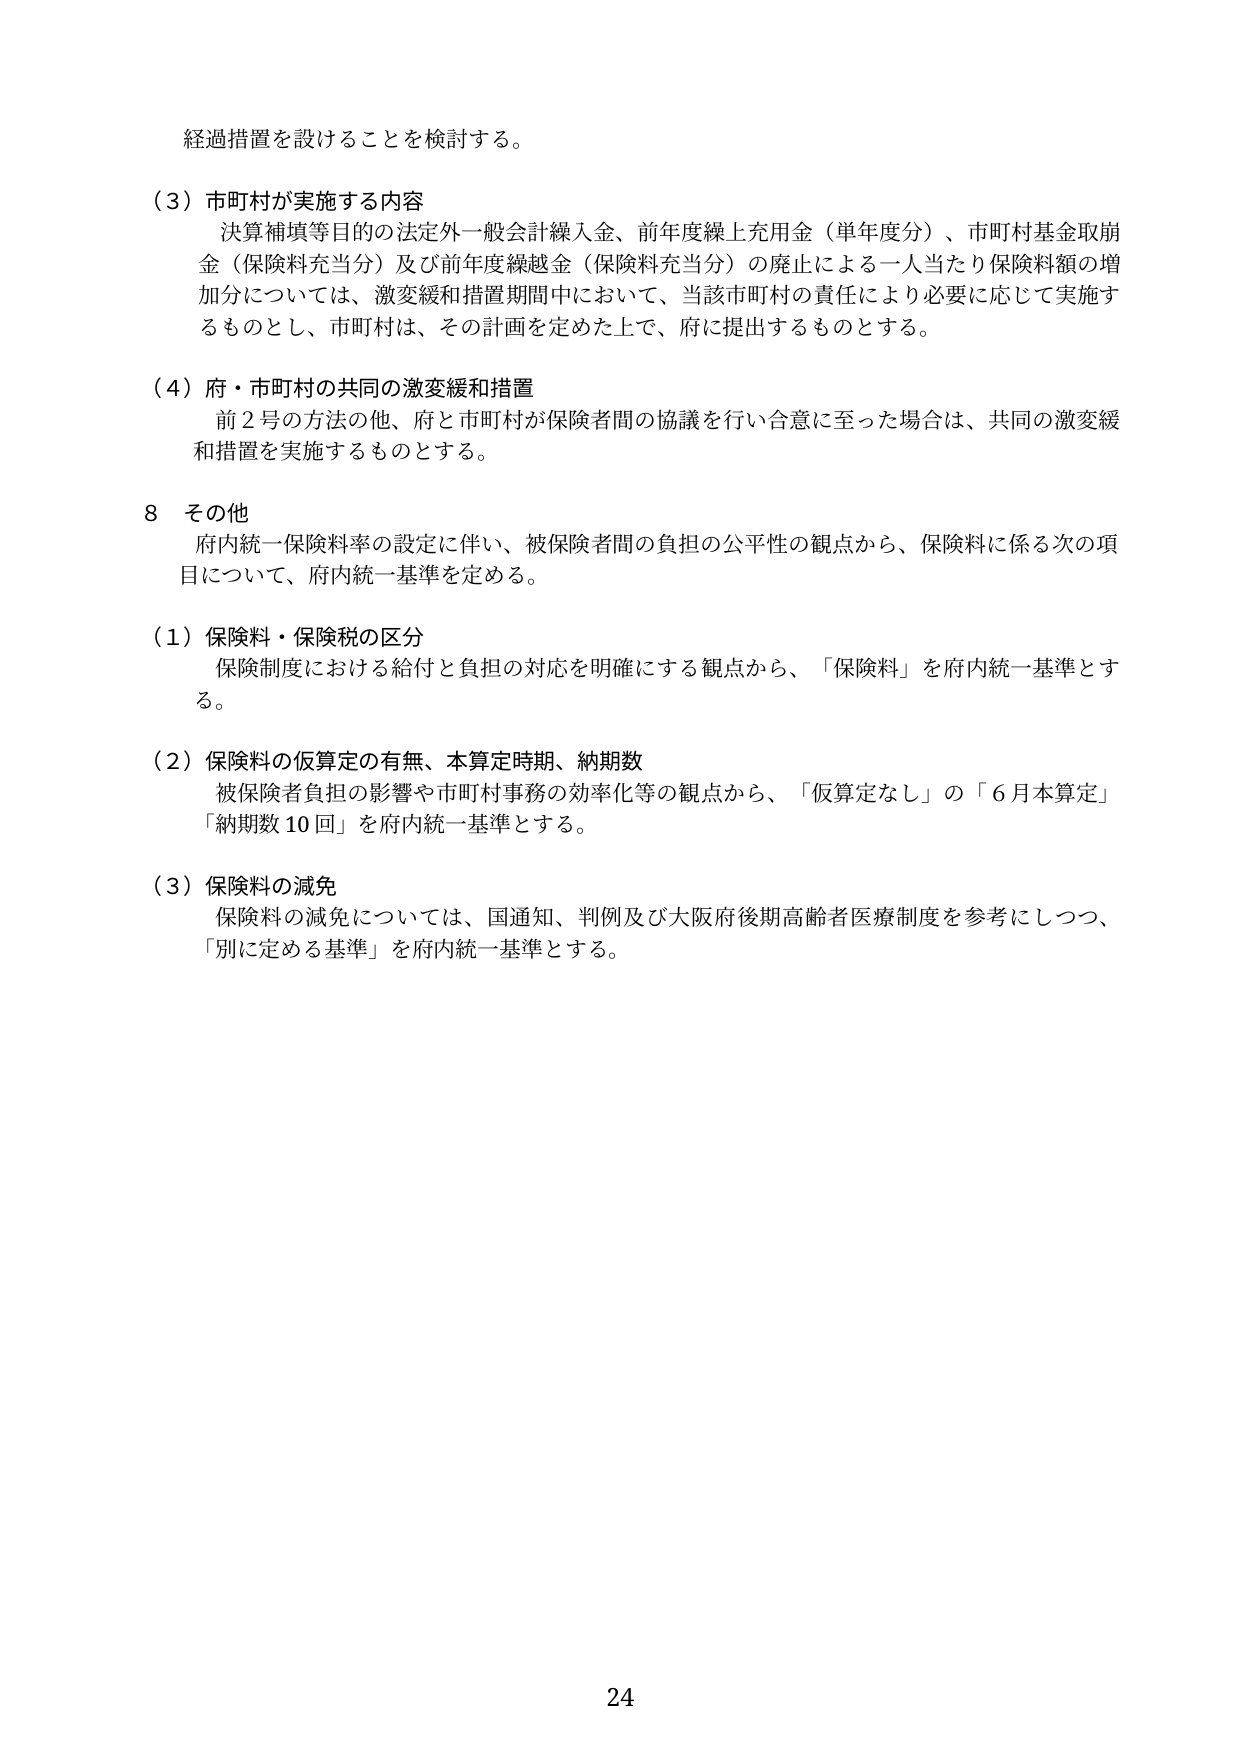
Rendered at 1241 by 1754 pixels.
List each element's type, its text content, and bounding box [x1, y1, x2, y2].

text （４）府・市町村の共同の激変緩和措置 [118, 371, 1122, 403]
text ８ その他 [118, 496, 1122, 527]
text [118, 123, 1122, 154]
text （３）保険料の減免 [118, 869, 1122, 901]
text 保険制度における給付と負担の対応を明確にする観点から、「保険料」を府内統一基準とする。 [193, 652, 1122, 714]
text 保険料の減免については、国通知、判例及び大阪府後期高齢者医療制度を参考にしつつ、「別に定める基準」を府内統一基準とする。 [193, 901, 1122, 963]
text 府内統一保険料率の設定に伴い、被保険者間の負担の公平性の観点から、保険料に係る次の項目について、府内統一基準を定める。 [178, 527, 1122, 590]
text 被保険者負担の影響や市町村事務の効率化等の観点から、「仮算定なし」の「６月本算定」「納期数10回」を府内統一基準とする。 [193, 776, 1122, 839]
text （２）保険料の仮算定の有無、本算定時期、納期数 [118, 744, 1122, 776]
text （３）市町村が実施する内容 [118, 184, 1122, 216]
text 決算補填等目的の法定外一般会計繰入金、前年度繰上充用金（単年度分）、市町村基金取崩金（保険料充当分）及び前年度繰越金（保険料充当分）の廃止による一人当たり保険料額の増加分については、激変緩和措置期間中において、当該市町村の責任により必要に応じて実施するものとし、市町村は、その計画を定めた上で、府に提出するものとする。 [198, 216, 1122, 341]
text 前２号の方法の他、府と市町村が保険者間の協議を行い合意に至った場合は、共同の激変緩和措置を実施するものとする。 [193, 403, 1122, 466]
text （１）保険料・保険税の区分 [118, 620, 1122, 652]
